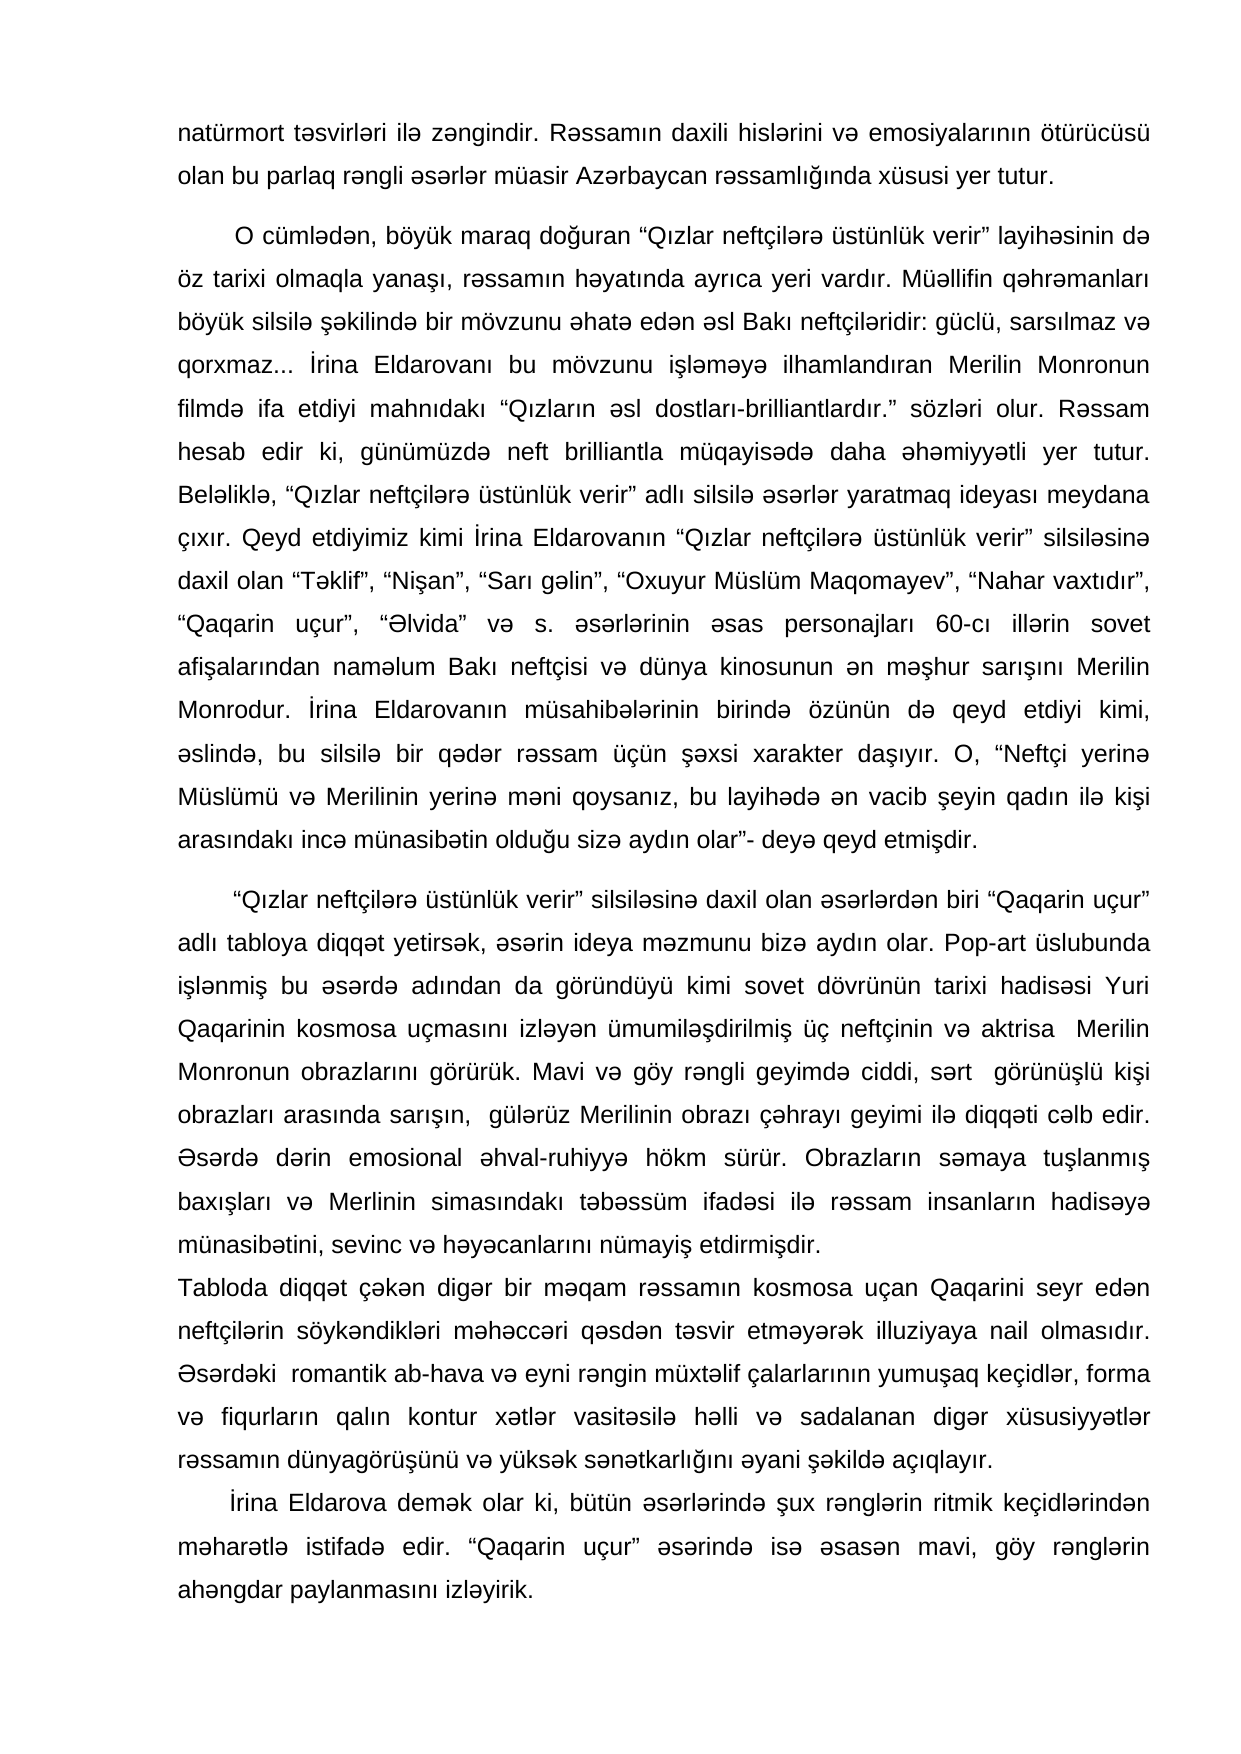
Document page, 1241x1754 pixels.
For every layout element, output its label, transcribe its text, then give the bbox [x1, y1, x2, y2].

text İrina Eldarova demək olar ki, bütün əsərlərində şux rənglərin ritmik keçidlərindən məharətlə istifadə edir. “Qaqarin uçur” əsərində isə əsasən mavi, göy rənglərin ahəngdar paylanmasını izləyirik. [177, 1488, 1152, 1603]
text O cümlədən, böyük maraq doğuran “Qızlar neftçilərə üstünlük verir” layihəsinin də öz tarixi olmaqla yanaşı, rəssamın həyatında ayrıca yeri vardır. Müəllifin qəhrəmanları böyük silsilə şəkilində bir mövzunu əhatə edən əsl Bakı neftçiləridir: güclü, sarsılmaz və qorxmaz... İrina Eldarovanı bu mövzunu işləməyə ilhamlandıran Merilin Monronun filmdə ifa etdiyi mahnıdakı “Qızların əsl dostları-brilliantlardır.” sözləri olur. Rəssam hesab edir ki, günümüzdə neft brilliantla müqayisədə daha əhəmiyyətli yer tutur. Beləliklə, “Qızlar neftçilərə üstünlük verir” adlı silsilə əsərlər yaratmaq ideyası meydana çıxır. Qeyd etdiyimiz kimi İrina Eldarovanın “Qızlar neftçilərə üstünlük verir” silsiləsinə daxil olan “Təklif”, “Nişan”, “Sarı gəlin”, “Oxuyur Müslüm Maqomayev”, “Nahar vaxtıdır”, “Qaqarin uçur”, “Əlvida” və s. əsərlərinin əsas personajları 60-cı illərin sovet afişalarından naməlum Bakı neftçisi və dünya kinosunun ən məşhur sarışını Merilin Monrodur. İrina Eldarovanın müsahibələrinin birində özünün də qeyd etdiyi kimi, əslində, bu silsilə bir qədər rəssam üçün şəxsi xarakter daşıyır. O, “Neftçi yerinə Müslümü və Merilinin yerinə məni qoysanız, bu layihədə ən vacib şeyin qadın ilə kişi arasındakı incə münasibətin olduğu sizə aydın olar”- deyə qeyd etmişdir. [177, 221, 1152, 853]
text “Qızlar neftçilərə üstünlük verir” silsiləsinə daxil olan əsərlərdən biri “Qaqarin uçur” adlı tabloya diqqət yetirsək, əsərin ideya məzmunu bizə aydın olar. Pop-art üslubunda işlənmiş bu əsərdə adından da göründüyü kimi sovet dövrünün tarixi hadisəsi Yuri Qaqarinin kosmosa uçmasını izləyən ümumiləşdirilmiş üç neftçinin və aktrisa Merilin Monronun obrazlarını görürük. Mavi və göy rəngli geyimdə ciddi, sərt görünüşlü kişi obrazları arasında sarışın, gülərüz Merilinin obrazı çəhrayı geyimi ilə diqqəti cəlb edir. Əsərdə dərin emosional əhval-ruhiyyə hökm sürür. Obrazların səmaya tuşlanmış baxışları və Merlinin simasındakı təbəssüm ifadəsi ilə rəssam insanların hadisəyə münasibətini, sevinc və həyəcanlarını nümayiş etdirmişdir. [177, 884, 1152, 1258]
text Tabloda diqqət çəkən digər bir məqam rəssamın kosmosa uçan Qaqarini seyr edən neftçilərin söykəndikləri məhəccəri qəsdən təsvir etməyərək illuziyaya nail olmasıdır. Əsərdəki romantik ab-hava və eyni rəngin müxtəlif çalarlarının yumuşaq keçidlər, forma və fiqurların qalın kontur xətlər vasitəsilə həlli və sadalanan digər xüsusiyyətlər rəssamın dünyagörüşünü və yüksək sənətkarlığını əyani şəkildə açıqlayır. [177, 1273, 1152, 1474]
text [177, 118, 1152, 190]
